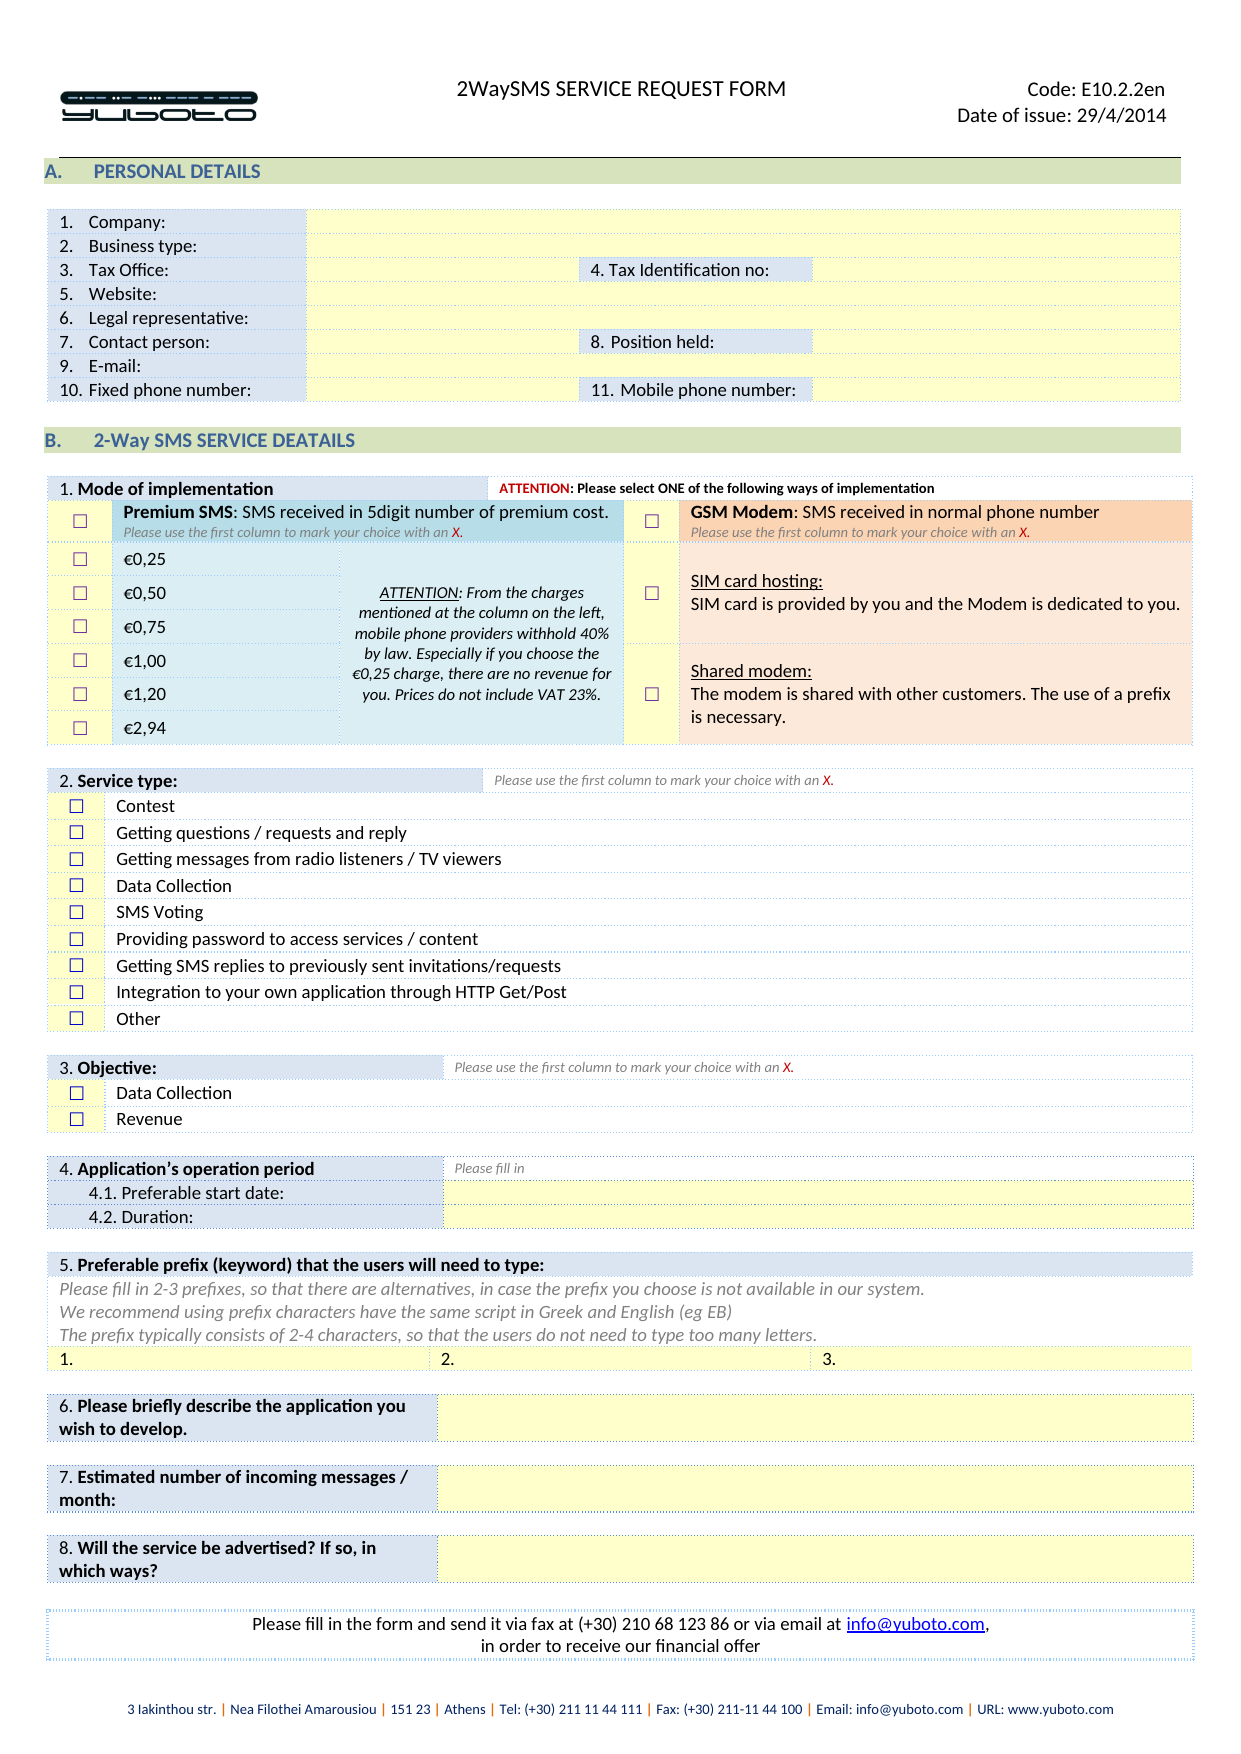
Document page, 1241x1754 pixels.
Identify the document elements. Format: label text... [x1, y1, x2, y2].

table_header 8. Will the service be advertised? If so, in which ways? [48, 1535, 437, 1582]
table_cell [48, 951, 105, 978]
table_cell [48, 872, 105, 898]
table_cell [48, 978, 105, 1004]
table_cell €0,25 [112, 541, 339, 575]
table_cell [306, 329, 579, 353]
picture [52, 81, 259, 126]
table_header [306, 209, 1181, 233]
table_cell [306, 353, 1181, 377]
table_cell Getting questions / requests and reply [105, 819, 1192, 845]
table_cell Business type: [48, 233, 306, 257]
table_header [437, 1394, 1193, 1441]
table_cell Getting SMS replies to previously sent invitations/requests [105, 951, 1192, 978]
table_cell Website: [48, 281, 306, 305]
table_cell [48, 710, 112, 744]
table_cell [306, 305, 1181, 329]
table_cell [306, 233, 1181, 257]
table_cell Position held: [579, 329, 812, 353]
table_cell Data Collection [105, 872, 1192, 898]
text Β. 2-Way SMS SERVICE DEATAILS [44, 427, 1181, 453]
table_cell [48, 1005, 105, 1031]
table_cell [48, 609, 112, 643]
table_cell [306, 281, 1181, 305]
table_header Please fill in the form and send it via fax at (+30) 210 68 123 86 or via email at info@yuboto.com, in order to receive our financial offer [48, 1609, 1193, 1658]
table_cell [812, 377, 1181, 401]
table_header Company: [48, 209, 306, 233]
table_cell Please fill in 2-3 prefixes, so that there are alternatives, in case the prefix you choose is not available in our system. We recommend using prefix characters have the same script in Greek and English (eg EB) The prefix typically consists of 2-4 characters, so that the users do not need to type too many letters. [48, 1276, 1192, 1346]
text Α. PERSONAL DETAILS [44, 158, 1181, 184]
table_cell €1,00 [112, 643, 339, 677]
table_cell 2. [429, 1346, 811, 1370]
table_cell Contest [105, 792, 1192, 819]
table_cell Shared modem: The modem is shared with other customers. The use of a prefix is necessary. [679, 643, 1192, 744]
table_cell [48, 643, 112, 677]
table_header [437, 1465, 1193, 1511]
table_cell Contact person: [48, 329, 306, 353]
table_cell Other [105, 1005, 1192, 1031]
table_cell 4.1. Preferable start date: [48, 1180, 443, 1204]
table_header Please fill in [443, 1156, 1193, 1180]
table_cell [48, 575, 112, 609]
table_cell Fixed phone number: [48, 377, 306, 401]
table_cell [48, 792, 105, 819]
table_cell [624, 541, 679, 643]
table_header ATTENTION: Please select ONE of the following ways of implementation [488, 476, 1192, 500]
table_cell Premium SMS: SMS received in 5digit number of premium cost. Please use the first column to mark your choice with an Χ. [112, 500, 624, 541]
table_cell [624, 500, 679, 541]
table_cell [48, 1079, 105, 1106]
table_cell 4. Tax Identification no: [579, 257, 812, 281]
table_cell [48, 541, 112, 575]
table_cell 4.2. Duration: [48, 1204, 443, 1228]
table_cell €0,75 [112, 609, 339, 643]
table_cell €1,20 [112, 677, 339, 710]
table_cell [48, 1106, 105, 1132]
table_cell [48, 925, 105, 951]
table_cell [48, 819, 105, 845]
table_cell €0,50 [112, 575, 339, 609]
table_cell [306, 377, 579, 401]
table_cell GSM Modem: SMS received in normal phone number Please use the first column to mark your choice with an Χ. [679, 500, 1192, 541]
table_cell SIM card hosting: SIM card is provided by you and the Modem is dedicated to you. [679, 541, 1192, 643]
table_header 7. Estimated number of incoming messages / month: [48, 1465, 437, 1511]
table_cell Providing password to access services / content [105, 925, 1192, 951]
table_cell 3. [811, 1346, 1192, 1370]
table_cell 1. [48, 1346, 429, 1370]
table_cell [48, 500, 112, 541]
table_cell Data Collection [105, 1079, 1192, 1106]
table_cell ΑΤΤΕΝΤΙΟΝ: From the charges mentioned at the column on the left, mobile phone providers withhold 40% by law. Especially if you choose the €0,25 charge, there are no revenue for you. Prices do not include VAT 23%. [340, 541, 624, 744]
table_cell Getting messages from radio listeners / TV viewers [105, 845, 1192, 872]
table_cell [443, 1180, 1193, 1204]
table_cell [48, 677, 112, 710]
table_header Please use the first column to mark your choice with an Χ. [483, 768, 1192, 792]
table_header 5. Preferable prefix (keyword) that the users will need to type: [48, 1252, 1192, 1276]
table_header Please use the first column to mark your choice with an Χ. [443, 1055, 1192, 1079]
table_header 1. Mode of implementation [48, 476, 488, 500]
table_cell [306, 257, 579, 281]
table_cell €2,94 [112, 710, 339, 744]
table_cell Revenue [105, 1106, 1192, 1132]
table_cell Tax Office: [48, 257, 306, 281]
table_cell Integration to your own application through HTTP Get/Post [105, 978, 1192, 1004]
table_cell E-mail: [48, 353, 306, 377]
table_cell [812, 257, 1181, 281]
table_header 4. Application’s operation period [48, 1156, 443, 1180]
table_cell SMS Voting [105, 898, 1192, 925]
table_cell [443, 1204, 1193, 1228]
table_header 6. Please briefly describe the application you wish to develop. [48, 1394, 437, 1441]
table_header 2. Service type: [48, 768, 483, 792]
table_header 3. Objective: [48, 1055, 443, 1079]
table_cell [48, 845, 105, 872]
table_cell [624, 643, 679, 744]
table_cell Mobile phone number: [579, 377, 812, 401]
table_cell [48, 898, 105, 925]
table_header [437, 1535, 1193, 1582]
table_cell [812, 329, 1181, 353]
table_cell Legal representative: [48, 305, 306, 329]
